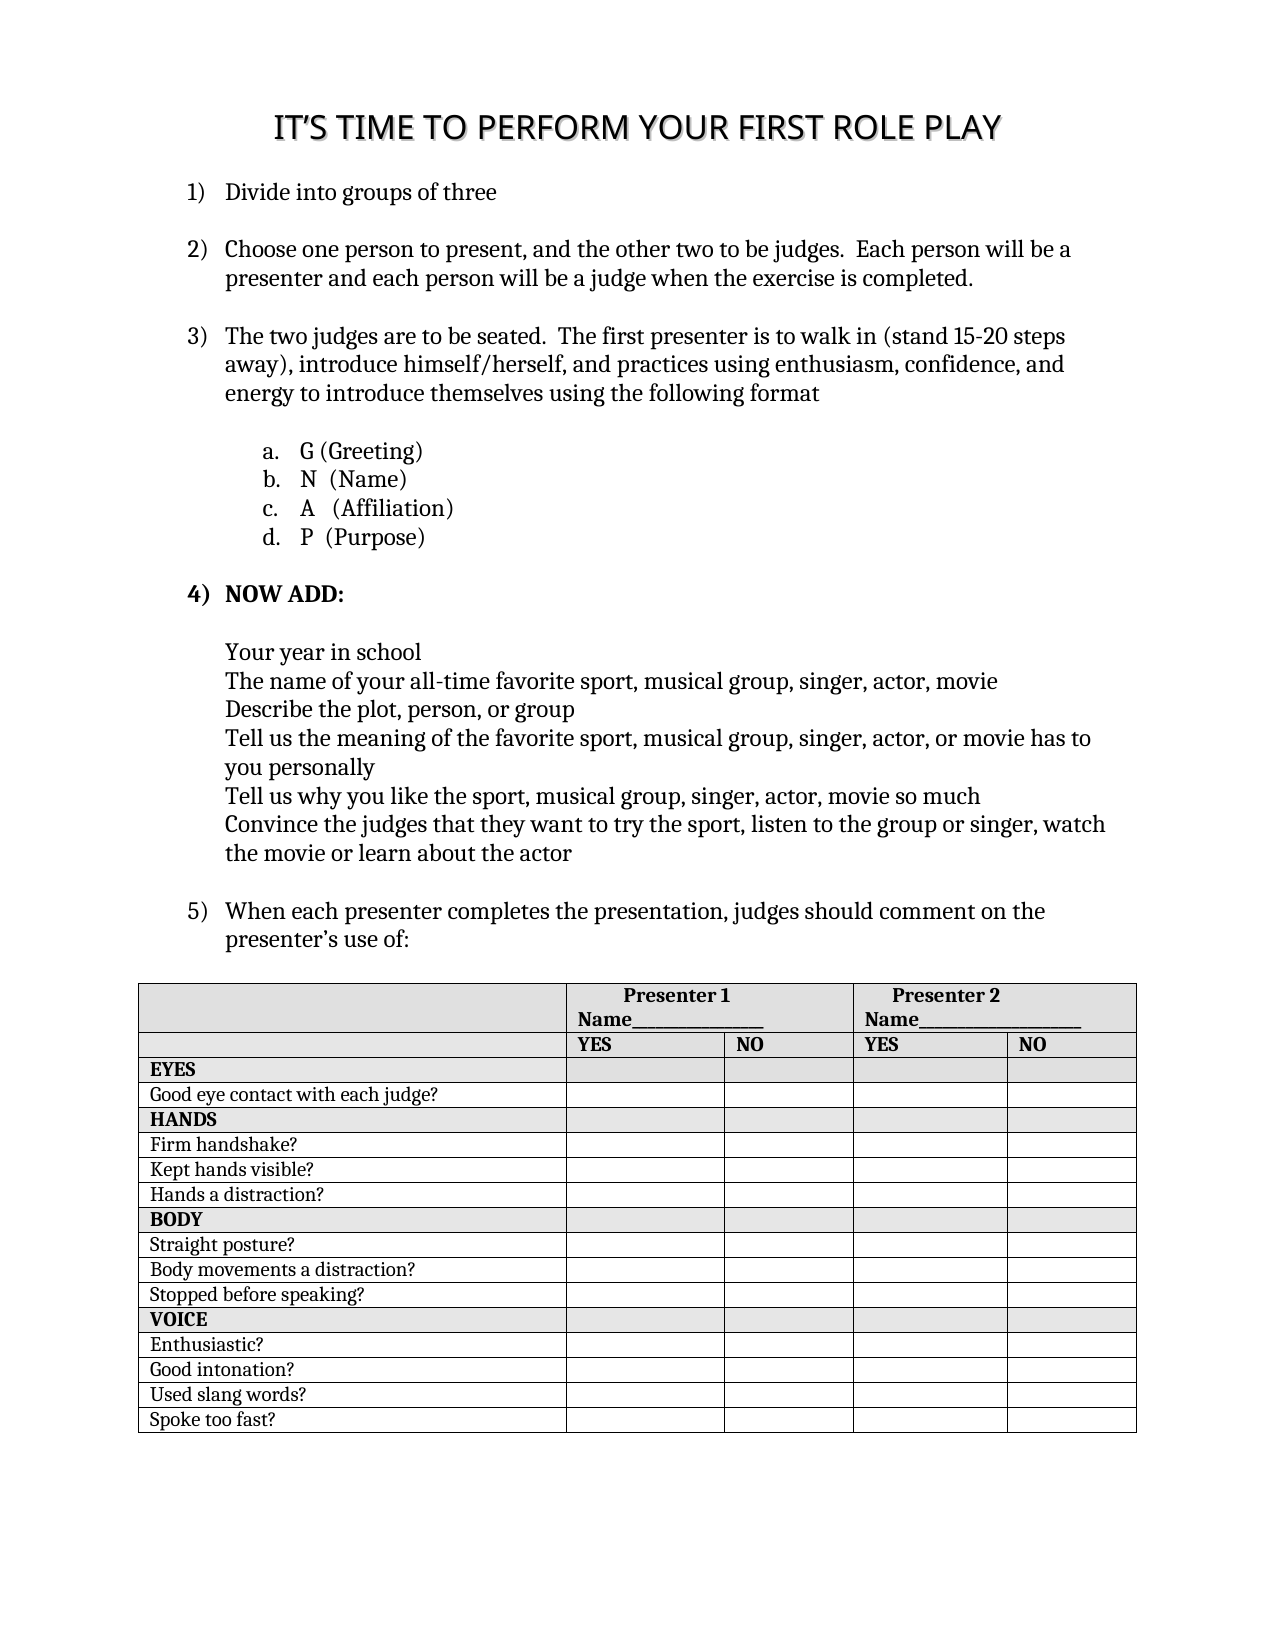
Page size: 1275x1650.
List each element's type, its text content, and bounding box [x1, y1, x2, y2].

table_cell [567, 1183, 724, 1207]
table_cell [1008, 1158, 1136, 1182]
table_cell [725, 1333, 853, 1357]
list The two judges are to be seated. The first presenter is to walk in (stand 15-20 steps away), introduce himself/herself, and practices using enthusiasm, confidence, and energy to introduce themselves using the following format [187, 322, 1125, 408]
table_cell [1008, 1083, 1136, 1107]
table_cell [854, 1158, 1007, 1182]
table_cell [567, 1333, 724, 1357]
table_cell [567, 1408, 724, 1432]
list Divide into groups of three [187, 178, 1125, 207]
table_cell EYES [139, 1058, 566, 1082]
table_cell [725, 1283, 853, 1307]
table_cell [725, 1058, 853, 1082]
table_cell Good eye contact with each judge? [139, 1083, 566, 1107]
list P (Purpose) [262, 523, 1125, 552]
list A (Affiliation) [262, 494, 1125, 523]
table_cell [854, 1083, 1007, 1107]
table_cell Stopped before speaking? [139, 1283, 566, 1307]
table_cell [567, 1158, 724, 1182]
table_cell [1008, 1133, 1136, 1157]
table_cell [725, 1183, 853, 1207]
table_cell [1008, 1233, 1136, 1257]
table_cell [725, 1308, 853, 1332]
list When each presenter completes the presentation, judges should comment on the presenter’s use of: [187, 897, 1125, 954]
table_cell [567, 1058, 724, 1082]
table_cell [854, 1383, 1007, 1407]
table_cell Good intonation? [139, 1358, 566, 1382]
table_header Presenter 1 Name_________________ [567, 984, 853, 1032]
table_cell [1008, 1258, 1136, 1282]
table_cell [725, 1408, 853, 1432]
table_cell [854, 1408, 1007, 1432]
table_cell [854, 1133, 1007, 1157]
table_cell [725, 1108, 853, 1132]
table_cell [567, 1283, 724, 1307]
table_cell [854, 1058, 1007, 1082]
table_cell [567, 1383, 724, 1407]
table_cell [854, 1333, 1007, 1357]
table_cell Used slang words? [139, 1383, 566, 1407]
table_cell [1008, 1333, 1136, 1357]
table_cell [1008, 1208, 1136, 1232]
table_cell Firm handshake? [139, 1133, 566, 1157]
table_cell [725, 1158, 853, 1182]
list Convince the judges that they want to try the sport, listen to the group or singer, watch the movie or learn about the actor [225, 810, 1125, 868]
table_cell [567, 1108, 724, 1132]
table_cell [1008, 1108, 1136, 1132]
table_cell Kept hands visible? [139, 1158, 566, 1182]
table_cell [1008, 1058, 1136, 1082]
table_cell [854, 1258, 1007, 1282]
table_cell [725, 1358, 853, 1382]
table_cell [725, 1233, 853, 1257]
table_cell [725, 1258, 853, 1282]
table_cell [854, 1183, 1007, 1207]
table_cell [567, 1233, 724, 1257]
table_cell HANDS [139, 1108, 566, 1132]
table_cell [725, 1133, 853, 1157]
table_cell [1008, 1308, 1136, 1332]
table_cell VOICE [139, 1308, 566, 1332]
list Tell us why you like the sport, musical group, singer, actor, movie so much [225, 782, 1125, 810]
table_cell NO [1008, 1033, 1136, 1057]
table_cell [1008, 1408, 1136, 1432]
table_cell Enthusiastic? [139, 1333, 566, 1357]
table_cell [1008, 1183, 1136, 1207]
table_cell [567, 1308, 724, 1332]
table_cell [854, 1308, 1007, 1332]
table_cell Spoke too fast? [139, 1408, 566, 1432]
table_header Presenter 2 Name_____________________ [854, 984, 1136, 1032]
table_cell YES [567, 1033, 724, 1057]
table_cell [567, 1133, 724, 1157]
table_cell [725, 1383, 853, 1407]
table_cell YES [854, 1033, 1007, 1057]
table_cell [854, 1233, 1007, 1257]
table_cell [725, 1208, 853, 1232]
list Your year in school [225, 638, 1125, 667]
list NOW ADD: [187, 580, 1125, 609]
list Describe the plot, person, or group [225, 695, 1125, 724]
list Tell us the meaning of the favorite sport, musical group, singer, actor, or movie has to you personally [225, 724, 1125, 782]
table_cell [854, 1208, 1007, 1232]
table_cell Straight posture? [139, 1233, 566, 1257]
text IT’S TIME TO PERFORM YOUR FIRST ROLE PLAY [150, 104, 1125, 149]
table_cell NO [725, 1033, 853, 1057]
table_cell [854, 1108, 1007, 1132]
list G (Greeting) [262, 437, 1125, 465]
table_cell [139, 1033, 566, 1057]
list N (Name) [262, 465, 1125, 494]
table_cell [567, 1083, 724, 1107]
table_header [139, 984, 566, 1032]
table_cell [854, 1283, 1007, 1307]
table_cell [567, 1208, 724, 1232]
list Choose one person to present, and the other two to be judges. Each person will be a presenter and each person will be a judge when the exercise is completed. [187, 235, 1125, 293]
list The name of your all-time favorite sport, musical group, singer, actor, movie [225, 667, 1125, 695]
table_cell [1008, 1383, 1136, 1407]
table_cell Hands a distraction? [139, 1183, 566, 1207]
table_cell [725, 1083, 853, 1107]
table_cell [567, 1258, 724, 1282]
table_cell [567, 1358, 724, 1382]
table_cell [1008, 1358, 1136, 1382]
table_cell [854, 1358, 1007, 1382]
table_cell Body movements a distraction? [139, 1258, 566, 1282]
table_cell BODY [139, 1208, 566, 1232]
table_cell [1008, 1283, 1136, 1307]
